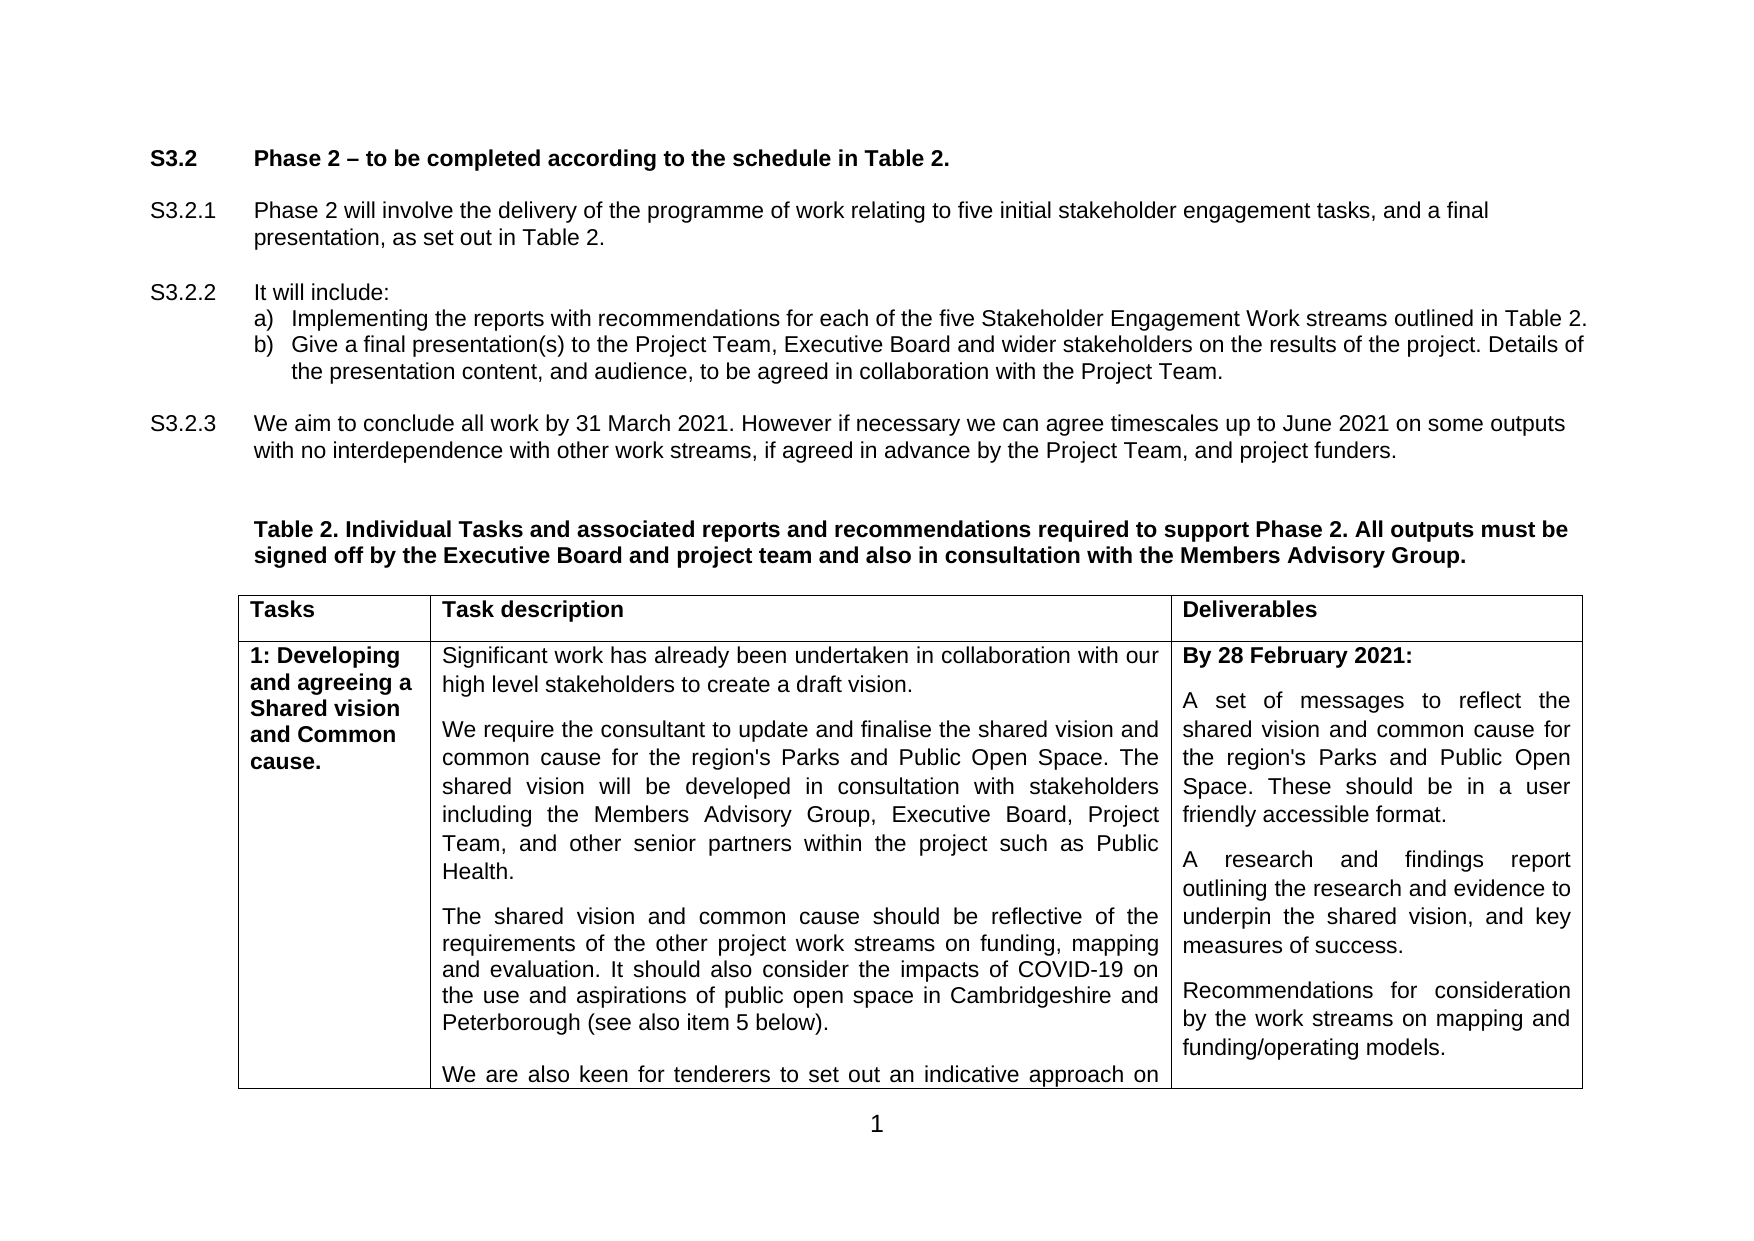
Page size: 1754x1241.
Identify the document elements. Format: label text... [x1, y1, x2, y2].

table_header Deliverables [1172, 596, 1582, 641]
table_header Tasks [239, 596, 430, 641]
text S3.2.3 We aim to conclude all work by 31 March 2021. However if necessary we can agree timescales up to June 2021 on some outputs with no interdependence with other work streams, if agreed in advance by the Project Team, and project funders. [150, 410, 1604, 463]
table_header Task description [431, 596, 1171, 641]
text S3.2.2 It will include: [150, 279, 1604, 305]
text Table 2. Individual Tasks and associated reports and recommendations required to support Phase 2. All outputs must be signed off by the Executive Board and project team and also in consultation with the Members Advisory Group. [253, 516, 1604, 568]
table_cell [1172, 642, 1582, 1088]
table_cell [239, 642, 430, 1088]
text S3.2.1 Phase 2 will involve the delivery of the programme of work relating to five initial stakeholder engagement tasks, and a final presentation, as set out in Table 2. [150, 197, 1604, 250]
list Give a final presentation(s) to the Project Team, Executive Board and wider stakeholders on the results of the project. Details of the presentation content, and audience, to be agreed in collaboration with the Project Team. [253, 331, 1604, 384]
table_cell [431, 642, 1171, 1088]
text S3.2 Phase 2 – to be completed according to the schedule in Table 2. [150, 144, 1604, 171]
list Implementing the reports with recommendations for each of the five Stakeholder Engagement Work streams outlined in Table 2. [253, 305, 1604, 331]
